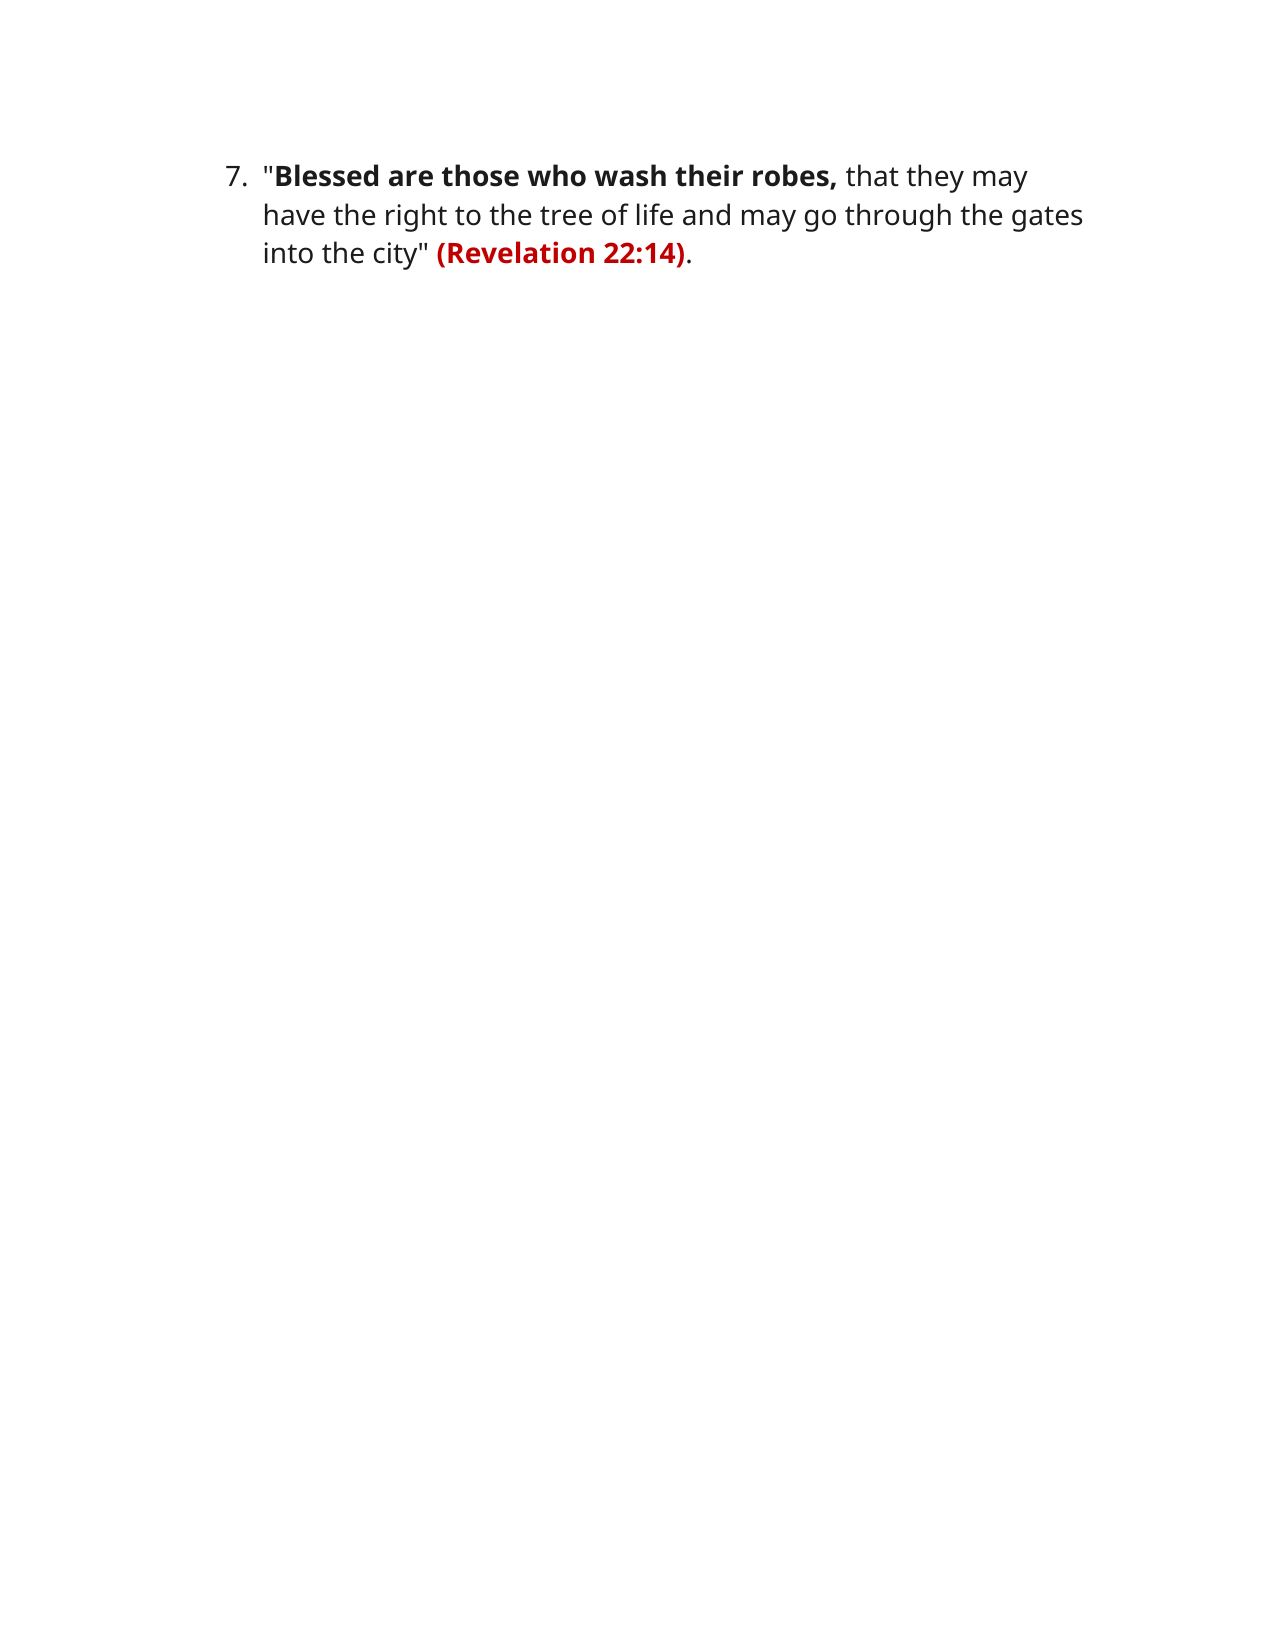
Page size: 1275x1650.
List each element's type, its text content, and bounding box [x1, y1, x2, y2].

list "Blessed are those who wash their robes, that they may have the right to the tree of life and may go through the gates into the city" (Revelation 22:14). [225, 157, 1087, 272]
